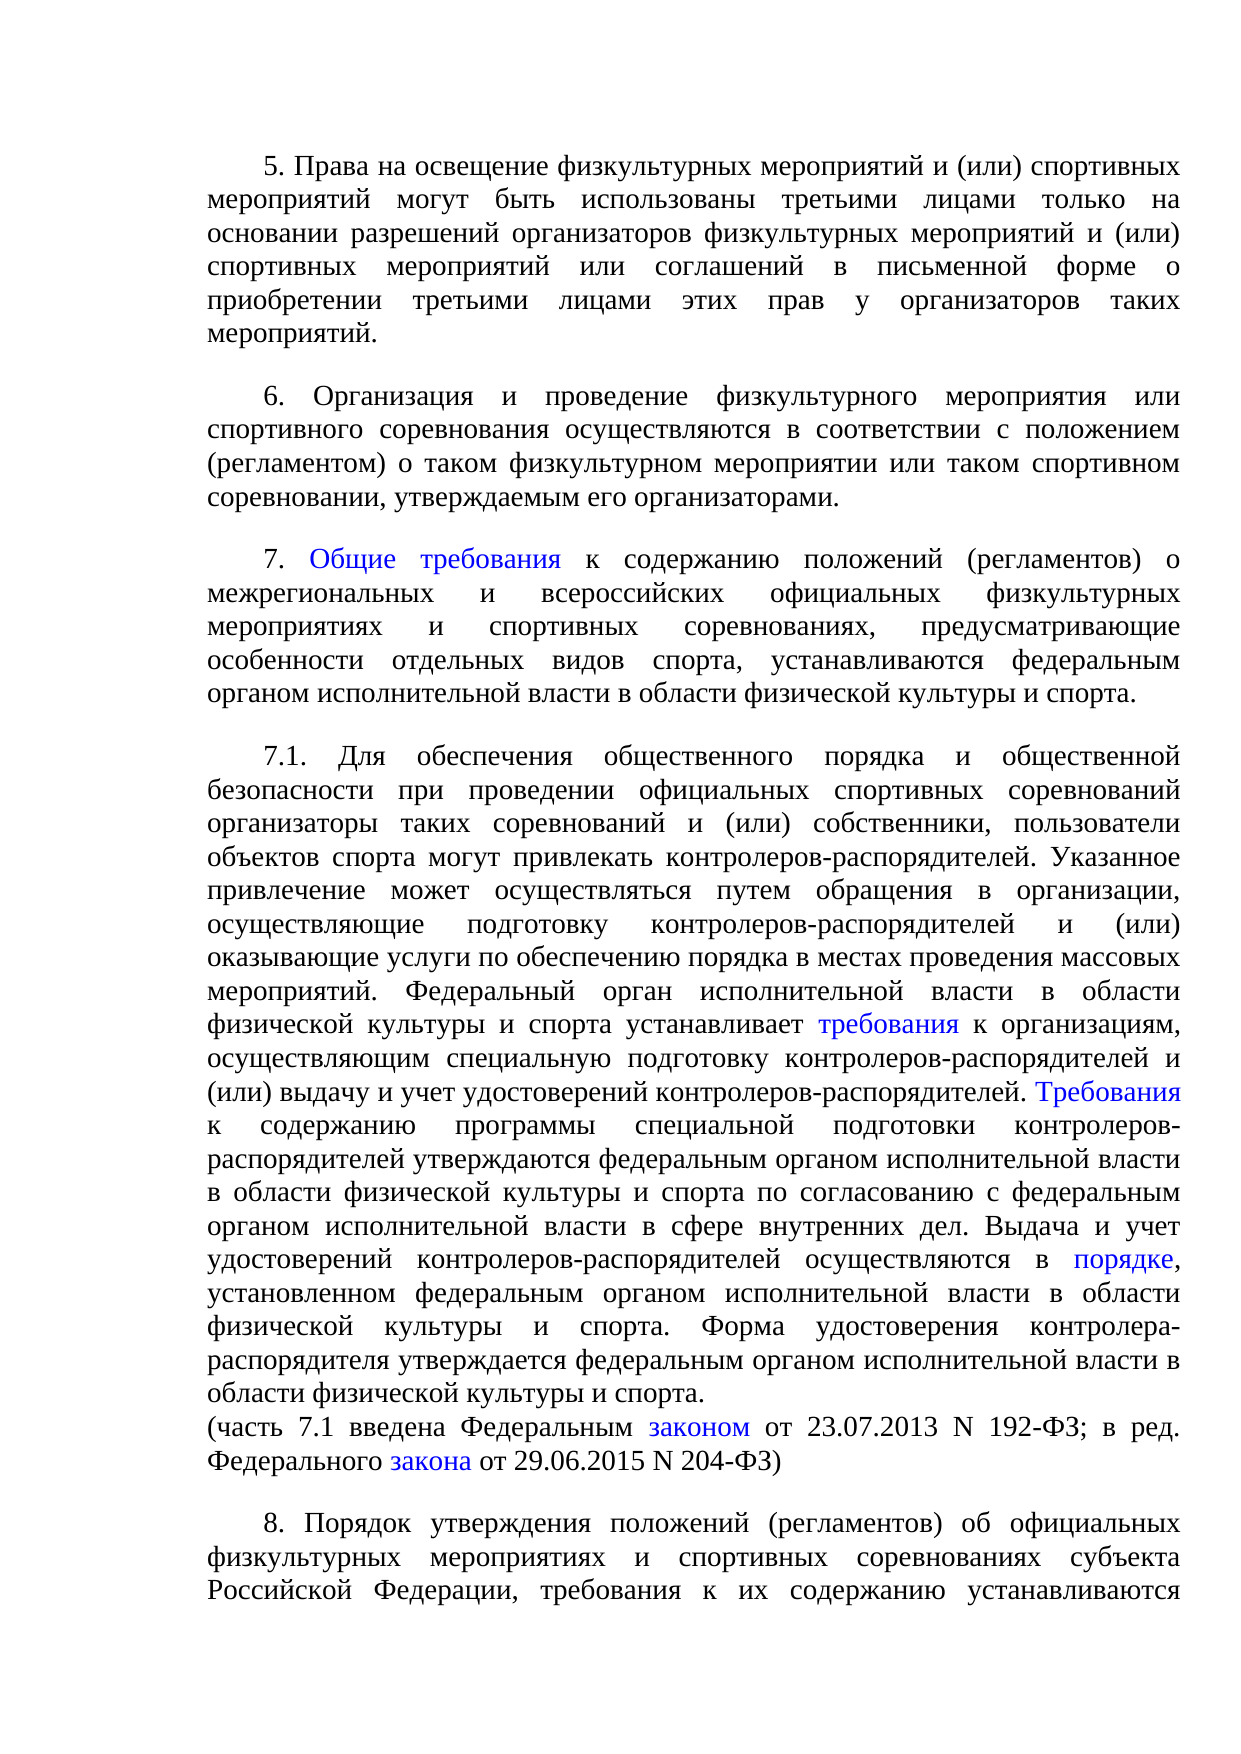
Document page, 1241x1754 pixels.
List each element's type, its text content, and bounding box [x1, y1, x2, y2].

text (часть 7.1 введена Федеральным законом от 23.07.2013 N 192-ФЗ; в ред. Федерального закона от 29.06.2015 N 204-ФЗ) [207, 1409, 1181, 1476]
text 5. Права на освещение физкультурных мероприятий и (или) спортивных мероприятий могут быть использованы третьими лицами только на основании разрешений организаторов физкультурных мероприятий и (или) спортивных мероприятий или соглашений в письменной форме о приобретении третьими лицами этих прав у организаторов таких мероприятий. [207, 148, 1181, 349]
text 6. Организация и проведение физкультурного мероприятия или спортивного соревнования осуществляются в соответствии с положением (регламентом) о таком физкультурном мероприятии или таком спортивном соревновании, утверждаемым его организаторами. [207, 378, 1181, 512]
text 7.1. Для обеспечения общественного порядка и общественной безопасности при проведении официальных спортивных соревнований организаторы таких соревнований и (или) собственники, пользователи объектов спорта могут привлекать контролеров-распорядителей. Указанное привлечение может осуществляться путем обращения в организации, осуществляющие подготовку контролеров-распорядителей и (или) оказывающие услуги по обеспечению порядка в местах проведения массовых мероприятий. Федеральный орган исполнительной власти в области физической культуры и спорта устанавливает требования к организациям, осуществляющим специальную подготовку контролеров-распорядителей и (или) выдачу и учет удостоверений контролеров-распорядителей. Требования к содержанию программы специальной подготовки контролеров-распорядителей утверждаются федеральным органом исполнительной власти в области физической культуры и спорта по согласованию с федеральным органом исполнительной власти в сфере внутренних дел. Выдача и учет удостоверений контролеров-распорядителей осуществляются в порядке, установленном федеральным органом исполнительной власти в области физической культуры и спорта. Форма удостоверения контролера-распорядителя утверждается федеральным органом исполнительной власти в области физической культуры и спорта. [207, 738, 1181, 1409]
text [207, 1505, 1181, 1606]
text 7. Общие требования к содержанию положений (регламентов) о межрегиональных и всероссийских официальных физкультурных мероприятиях и спортивных соревнованиях, предусматривающие особенности отдельных видов спорта, устанавливаются федеральным органом исполнительной власти в области физической культуры и спорта. [207, 541, 1181, 709]
